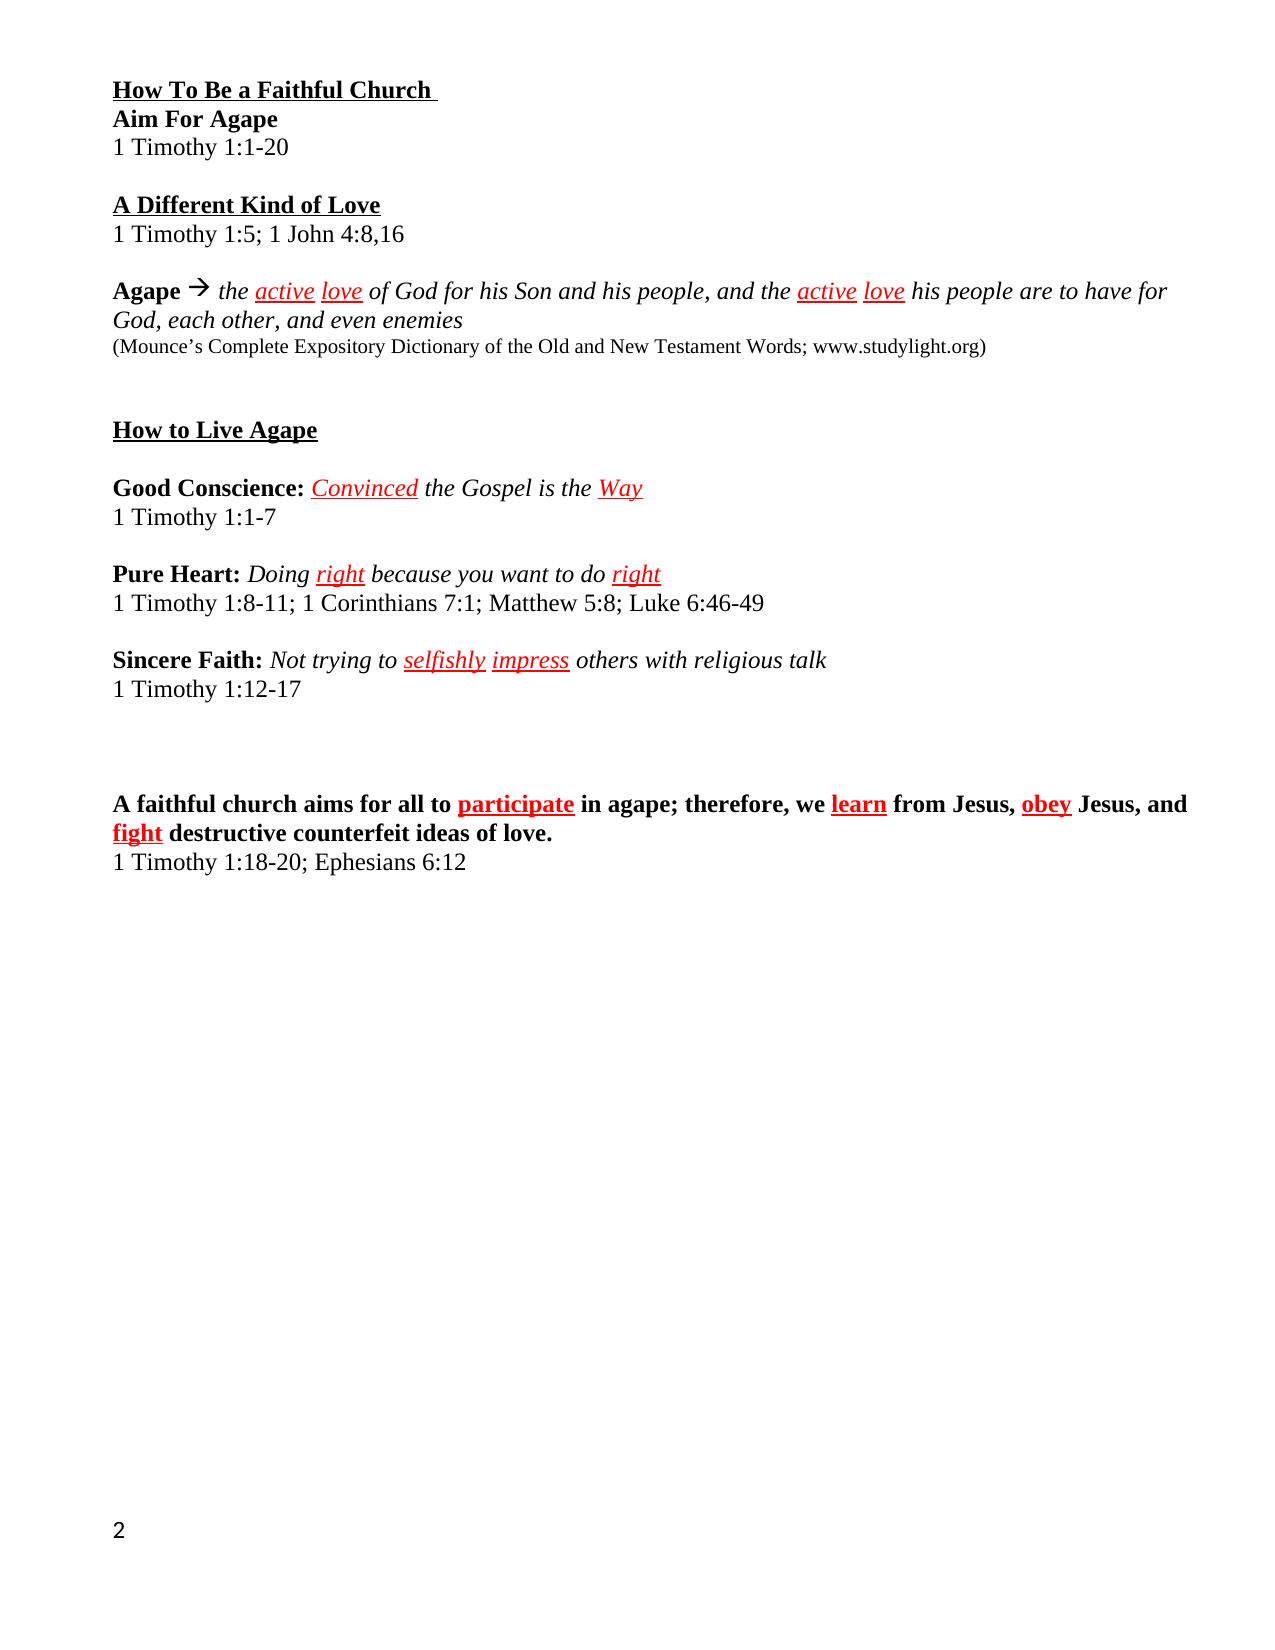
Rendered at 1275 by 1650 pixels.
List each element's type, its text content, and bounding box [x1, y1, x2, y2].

text 1 Timothy 1:12-17 [112, 674, 1200, 703]
text 1 Timothy 1:8-11; 1 Corinthians 7:1; Matthew 5:8; Luke 6:46-49 [112, 588, 1200, 617]
text 1 Timothy 1:1-20 [112, 132, 1200, 161]
text How To Be a Faithful Church [112, 75, 1200, 104]
text Agape the active love of God for his Son and his people, and the active love his people are to have for God, each other, and even enemies [112, 276, 1200, 334]
text A faithful church aims for all to participate in agape; therefore, we learn from Jesus, obey Jesus, and fight destructive counterfeit ideas of love. [112, 789, 1200, 847]
text 1 Timothy 1:1-7 [112, 502, 1200, 530]
text A Different Kind of Love [112, 190, 1200, 219]
text Aim For Agape [112, 104, 1200, 132]
text Good Conscience: Convinced the Gospel is the Way [112, 473, 1200, 502]
text 1 Timothy 1:5; 1 John 4:8,16 [112, 219, 1200, 247]
text How to Live Agape [112, 415, 1200, 444]
text Sincere Faith: Not trying to selfishly impress others with religious talk [112, 645, 1200, 674]
text 1 Timothy 1:18-20; Ephesians 6:12 [112, 847, 1200, 875]
text (Mounce’s Complete Expository Dictionary of the Old and New Testament Words; www.studylight.org) [112, 334, 1200, 358]
text Pure Heart: Doing right because you want to do right [112, 559, 1200, 588]
